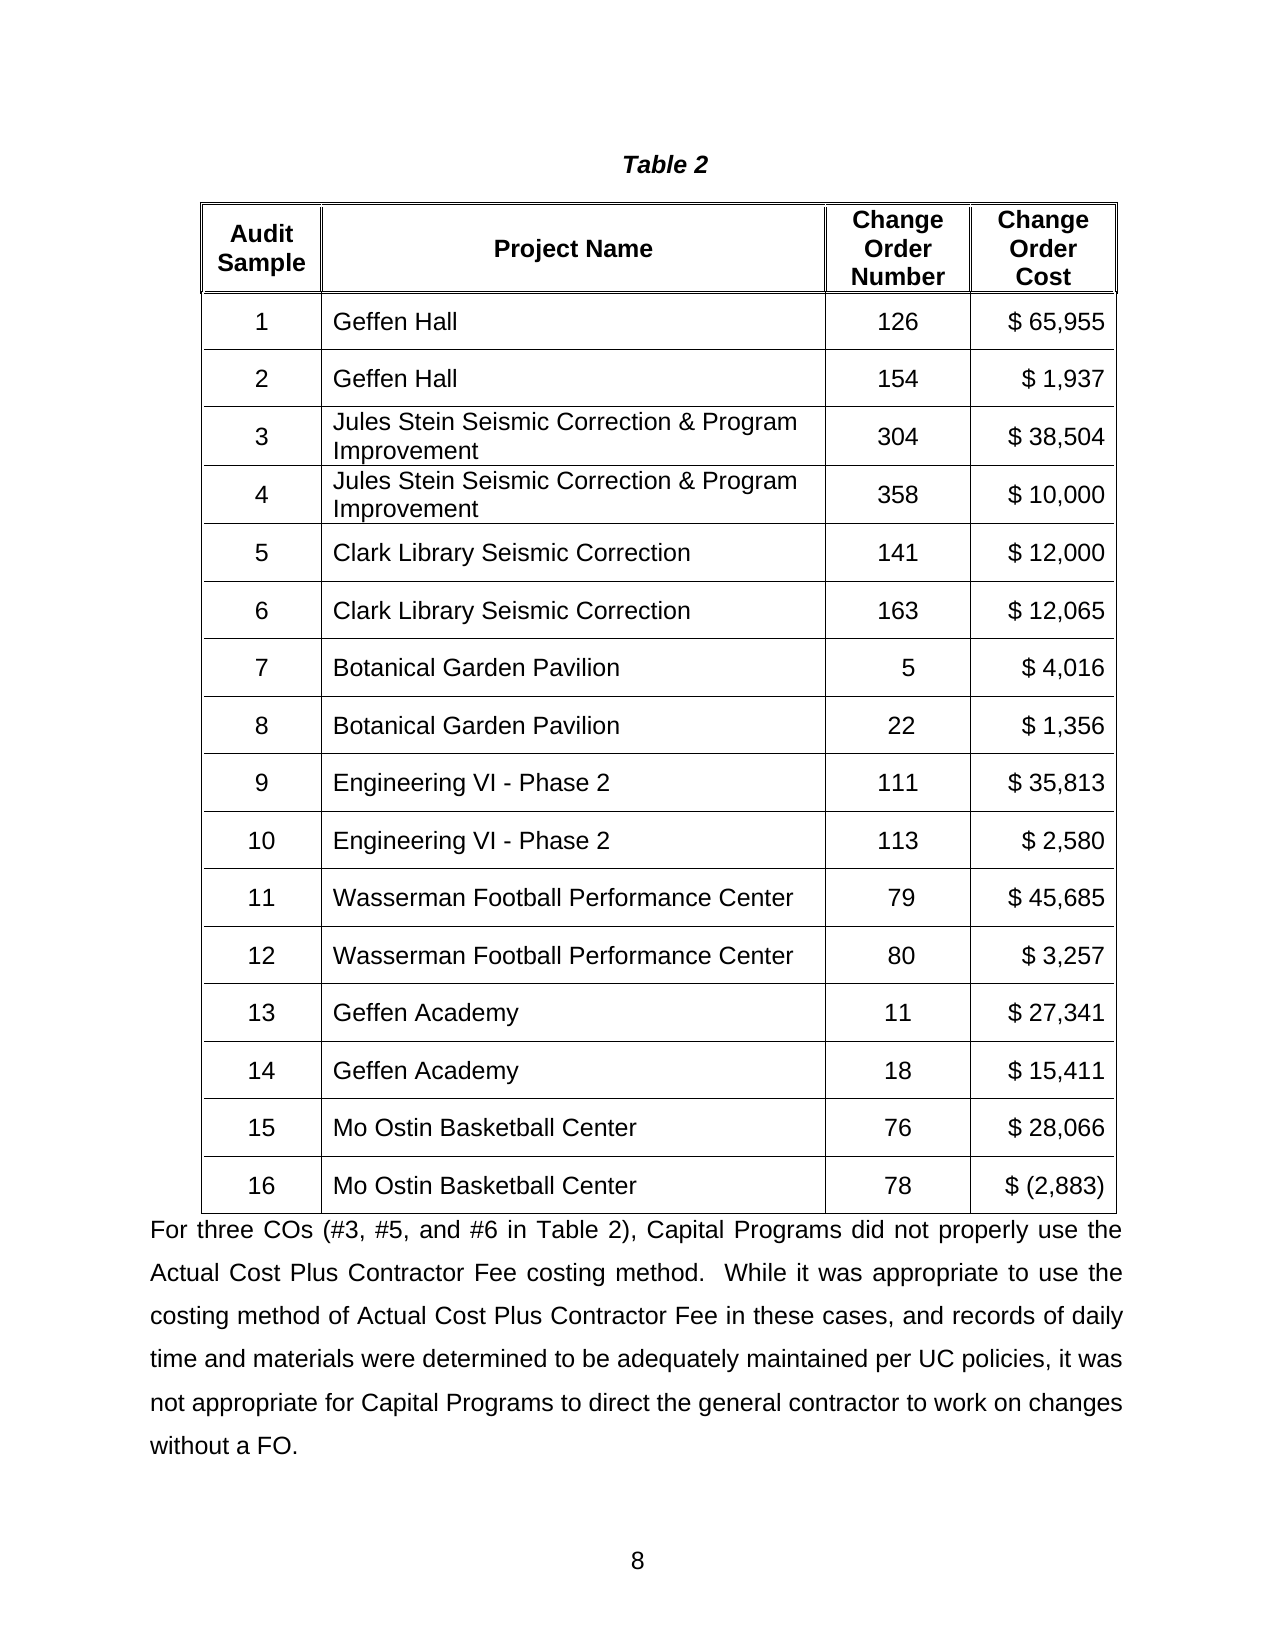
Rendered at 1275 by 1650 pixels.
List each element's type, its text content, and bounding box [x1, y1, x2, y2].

table_cell 141 [826, 524, 970, 581]
text Table 2 [207, 150, 1125, 179]
table_cell $ 1,937 [971, 349, 1116, 406]
table_cell 22 [826, 697, 970, 753]
table_cell 76 [826, 1099, 970, 1156]
table_header Project Name [321, 203, 826, 291]
table_cell 3 [202, 406, 321, 465]
table_cell 1 [202, 291, 321, 349]
table_header Audit Sample [203, 205, 321, 291]
table_cell 304 [826, 407, 970, 465]
table_cell 14 [202, 1041, 321, 1098]
table_cell Geffen Hall [322, 294, 825, 349]
table_cell $ 35,813 [971, 753, 1116, 811]
table_cell 5 [202, 523, 321, 581]
table_cell Wasserman Football Performance Center [322, 927, 825, 983]
table_cell Mo Ostin Basketball Center [322, 1099, 825, 1156]
table_cell Jules Stein Seismic Correction & Program Improvement [322, 407, 825, 465]
table_cell $ 10,000 [971, 465, 1116, 523]
table_cell 2 [202, 349, 321, 406]
table_cell 15 [202, 1098, 321, 1156]
table_cell $ 3,257 [971, 926, 1116, 983]
table_cell $ 28,066 [971, 1098, 1116, 1156]
table_cell 18 [826, 1042, 970, 1098]
table_cell Clark Library Seismic Correction [322, 582, 825, 638]
table_cell Engineering VI - Phase 2 [322, 812, 825, 868]
table_cell $ 38,504 [971, 406, 1116, 465]
table_header Change Order Cost [970, 205, 1115, 291]
table_cell 9 [202, 753, 321, 811]
table_cell $ 12,065 [971, 581, 1116, 638]
table_cell $ 65,955 [971, 291, 1116, 349]
table_cell Clark Library Seismic Correction [322, 524, 825, 581]
table_cell 126 [826, 294, 970, 349]
table_cell Geffen Hall [322, 350, 825, 406]
table_cell $ 12,000 [971, 523, 1116, 581]
table_cell 11 [826, 984, 970, 1041]
table_cell 5 [826, 639, 970, 696]
table_cell 10 [202, 811, 321, 868]
table_cell Geffen Academy [322, 1042, 825, 1098]
table_cell 78 [826, 1157, 970, 1213]
table_cell 16 [202, 1156, 321, 1213]
table_cell $ 45,685 [971, 868, 1116, 926]
table_cell 13 [202, 983, 321, 1041]
table_cell $ (2,883) [971, 1156, 1116, 1213]
table_cell 163 [826, 582, 970, 638]
table_cell $ 4,016 [971, 638, 1116, 696]
table_cell Jules Stein Seismic Correction & Program Improvement [322, 466, 825, 523]
table_cell $ 15,411 [971, 1041, 1116, 1098]
table_cell 4 [202, 465, 321, 523]
table_cell 11 [202, 868, 321, 926]
table_cell 111 [826, 754, 970, 811]
table_cell 113 [826, 812, 970, 868]
table_cell Wasserman Football Performance Center [322, 869, 825, 926]
table_cell 8 [202, 696, 321, 753]
table_cell 80 [826, 927, 970, 983]
table_cell 6 [202, 581, 321, 638]
table_cell $ 1,356 [971, 696, 1116, 753]
table_cell 154 [826, 350, 970, 406]
table_cell $ 27,341 [971, 983, 1116, 1041]
text For three COs (#3, #5, and #6 in Table 2), Capital Programs did not properly use the Actual Cost Plus Contractor Fee costing method. While it was appropriate to use the costing method of Actual Cost Plus Contractor Fee in these cases, and records of daily time and materials were determined to be adequately maintained per UC policies, it was not appropriate for Capital Programs to direct the general contractor to work on changes without a FO. [150, 247, 1125, 1459]
table_cell 358 [826, 466, 970, 523]
table_cell 12 [202, 926, 321, 983]
table_cell Botanical Garden Pavilion [322, 697, 825, 753]
table_cell Engineering VI - Phase 2 [322, 754, 825, 811]
table_cell 7 [202, 638, 321, 696]
table_cell Botanical Garden Pavilion [322, 639, 825, 696]
table_cell $ 2,580 [971, 811, 1116, 868]
table_cell 79 [826, 869, 970, 926]
table_cell Geffen Academy [322, 984, 825, 1041]
table_cell Mo Ostin Basketball Center [322, 1157, 825, 1213]
table_header Change Order Number [826, 205, 970, 291]
